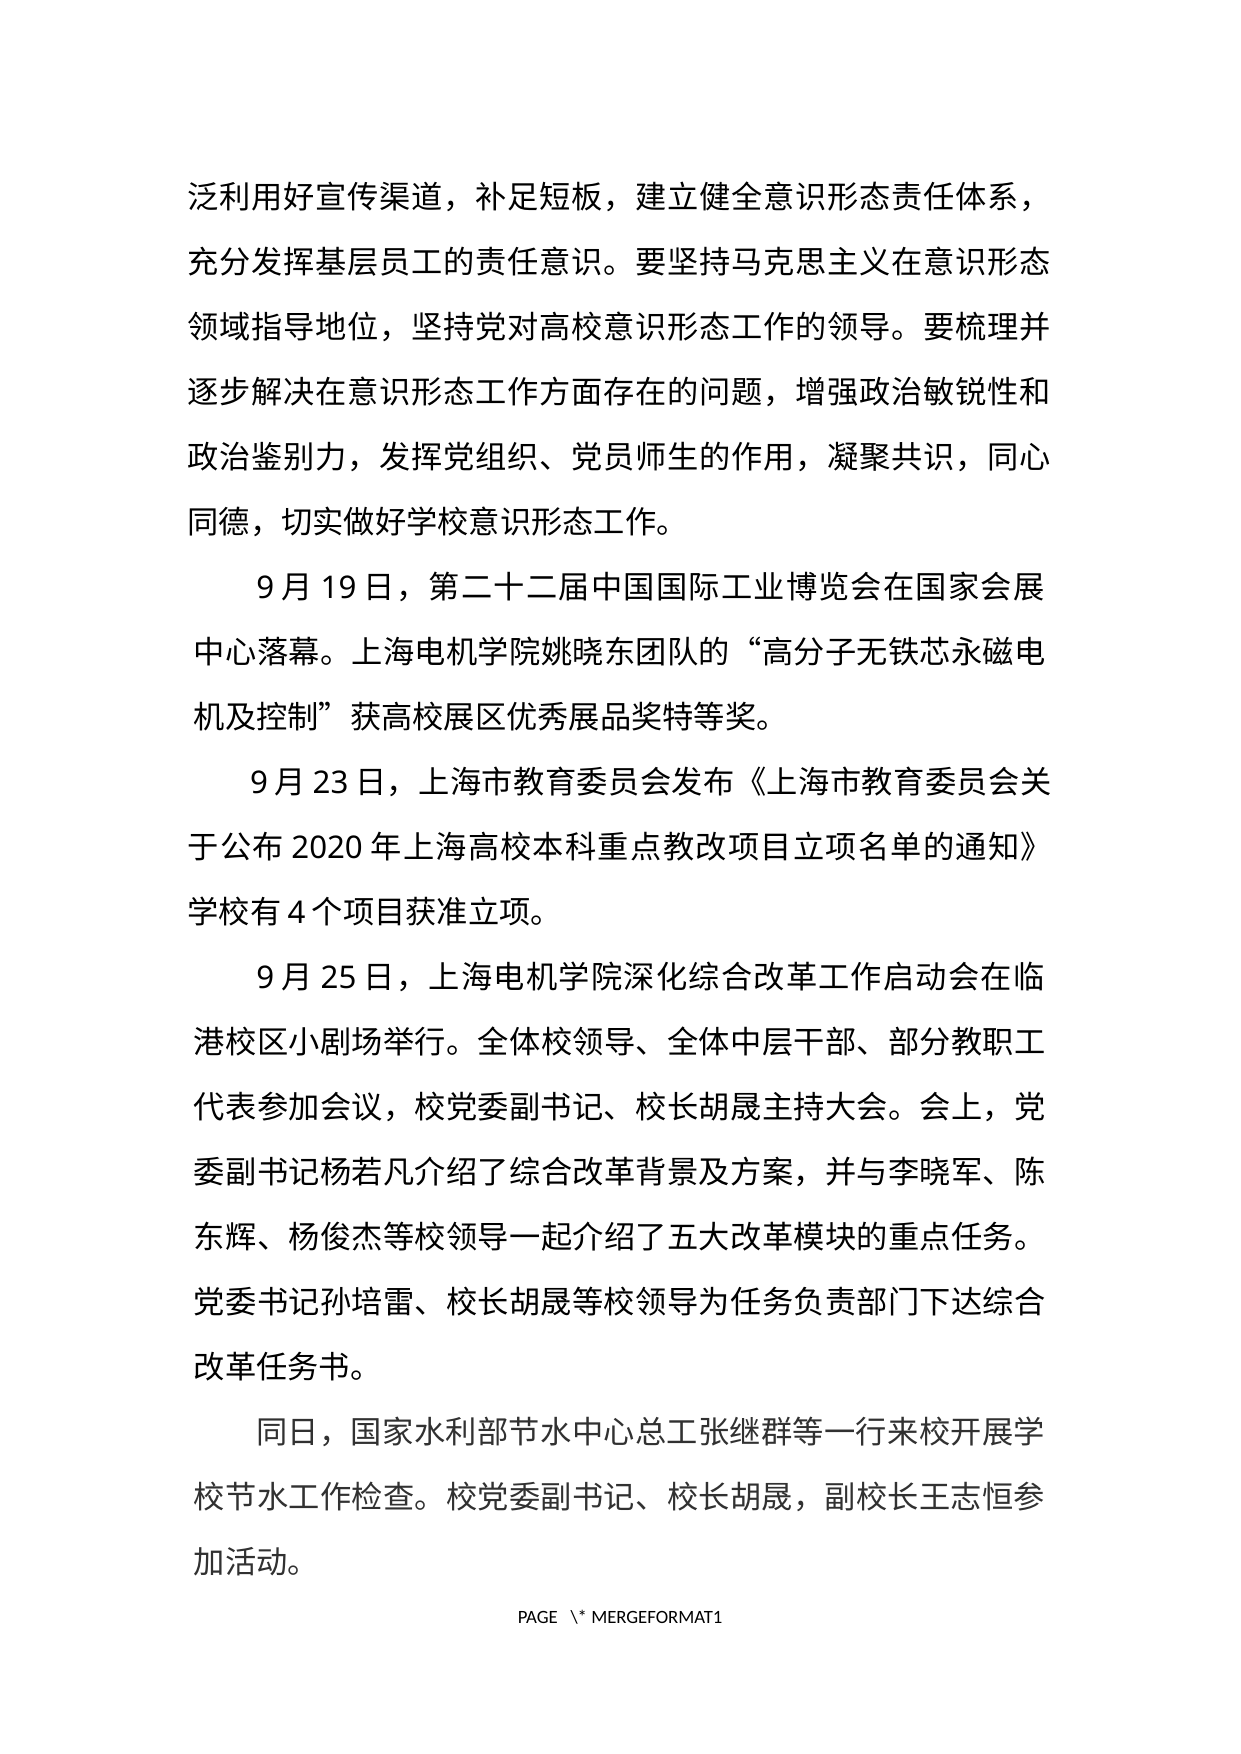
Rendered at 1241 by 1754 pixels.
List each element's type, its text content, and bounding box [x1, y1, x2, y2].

text 同日，国家水利部节水中心总工张继群等一行来校开展学校节水工作检查。校党委副书记、校长胡晟，副校长王志恒参加活动。 [194, 1397, 1046, 1592]
text 9月23日，上海市教育委员会发布《上海市教育委员会关于公布2020年上海高校本科重点教改项目立项名单的通知》，学校有4个项目获准立项。 [187, 747, 1053, 942]
text 9月19日，第二十二届中国国际工业博览会在国家会展中心落幕。上海电机学院姚晓东团队的“高分子无铁芯永磁电机及控制”获高校展区优秀展品奖特等奖。 [194, 552, 1046, 747]
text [187, 162, 1053, 552]
text 9月25日，上海电机学院深化综合改革工作启动会在临港校区小剧场举行。全体校领导、全体中层干部、部分教职工代表参加会议，校党委副书记、校长胡晟主持大会。会上，党委副书记杨若凡介绍了综合改革背景及方案，并与李晓军、陈东辉、杨俊杰等校领导一起介绍了五大改革模块的重点任务。党委书记孙培雷、校长胡晟等校领导为任务负责部门下达综合改革任务书。 [194, 942, 1046, 1397]
